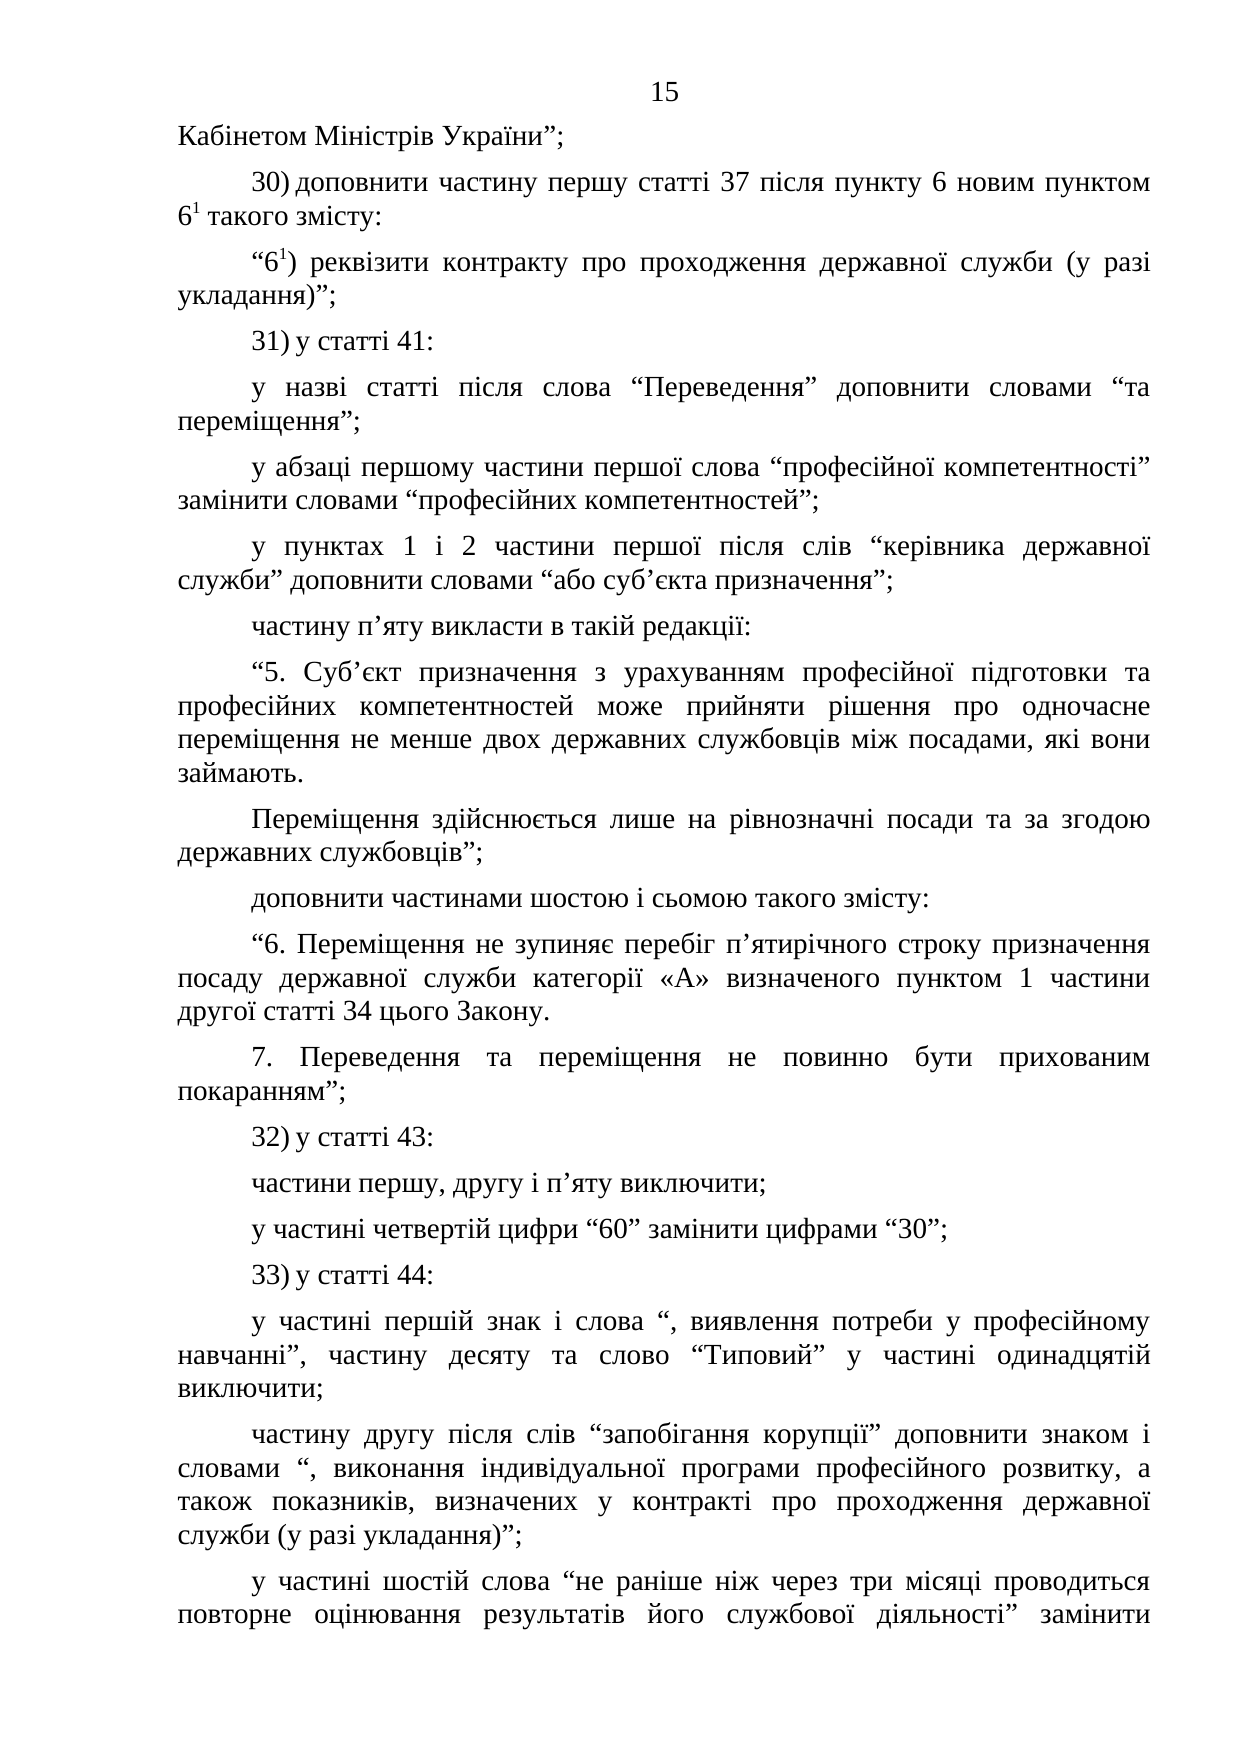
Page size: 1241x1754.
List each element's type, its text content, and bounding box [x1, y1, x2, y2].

text “5. Суб’єкт призначення з урахуванням професійної підготовки та професійних компетентностей може прийняти рішення про одночасне переміщення не менше двох державних службовців між посадами, які вони займають. [177, 654, 1152, 788]
text 7. Переведення та переміщення не повинно бути прихованим покаранням”; [177, 1039, 1152, 1107]
list доповнити частину першу статті 37 після пункту 6 новим пунктом 61 такого змісту: [177, 164, 1152, 231]
text “6. Переміщення не зупиняє перебіг п’ятирічного строку призначення посаду державної служби категорії «А» визначеного пунктом 1 частини другої статті 34 цього Закону. [177, 926, 1152, 1027]
text доповнити частинами шостою і сьомою такого змісту: [177, 880, 1152, 914]
text частину другу після слів “запобігання корупції” доповнити знаком і словами “, виконання індивідуальної програми професійного розвитку, а також показників, визначених у контракті про проходження державної служби (у разі укладання)”; [177, 1416, 1152, 1551]
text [177, 1563, 1152, 1630]
text у назві статті після слова “Переведення” доповнити словами “та переміщення”; [177, 369, 1152, 436]
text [177, 118, 1152, 152]
text у пунктах 1 і 2 частини першої після слів “керівника державної служби” доповнити словами “або суб’єкта призначення”; [177, 528, 1152, 596]
text у абзаці першому частини першої слова “професійної компетентності” замінити словами “професійних компетентностей”; [177, 449, 1152, 516]
text частину п’яту викласти в такій редакції: [177, 608, 1152, 642]
list у статті 43: [177, 1119, 1152, 1153]
text у частині першій знак і слова “, виявлення потреби у професійному навчанні”, частину десяту та слово “Типовий” у частині одинадцятій виключити; [177, 1303, 1152, 1404]
list у статті 44: [177, 1257, 1152, 1291]
text частини першу, другу і п’яту виключити; [177, 1165, 1152, 1199]
list у статті 41: [177, 323, 1152, 357]
text “61) реквізити контракту про проходження державної служби (у разі укладання)”; [177, 244, 1152, 311]
text Переміщення здійснюється лише на рівнозначні посади та за згодою державних службовців”; [177, 801, 1152, 868]
text у частині четвертій цифри “60” замінити цифрами “30”; [177, 1211, 1152, 1245]
